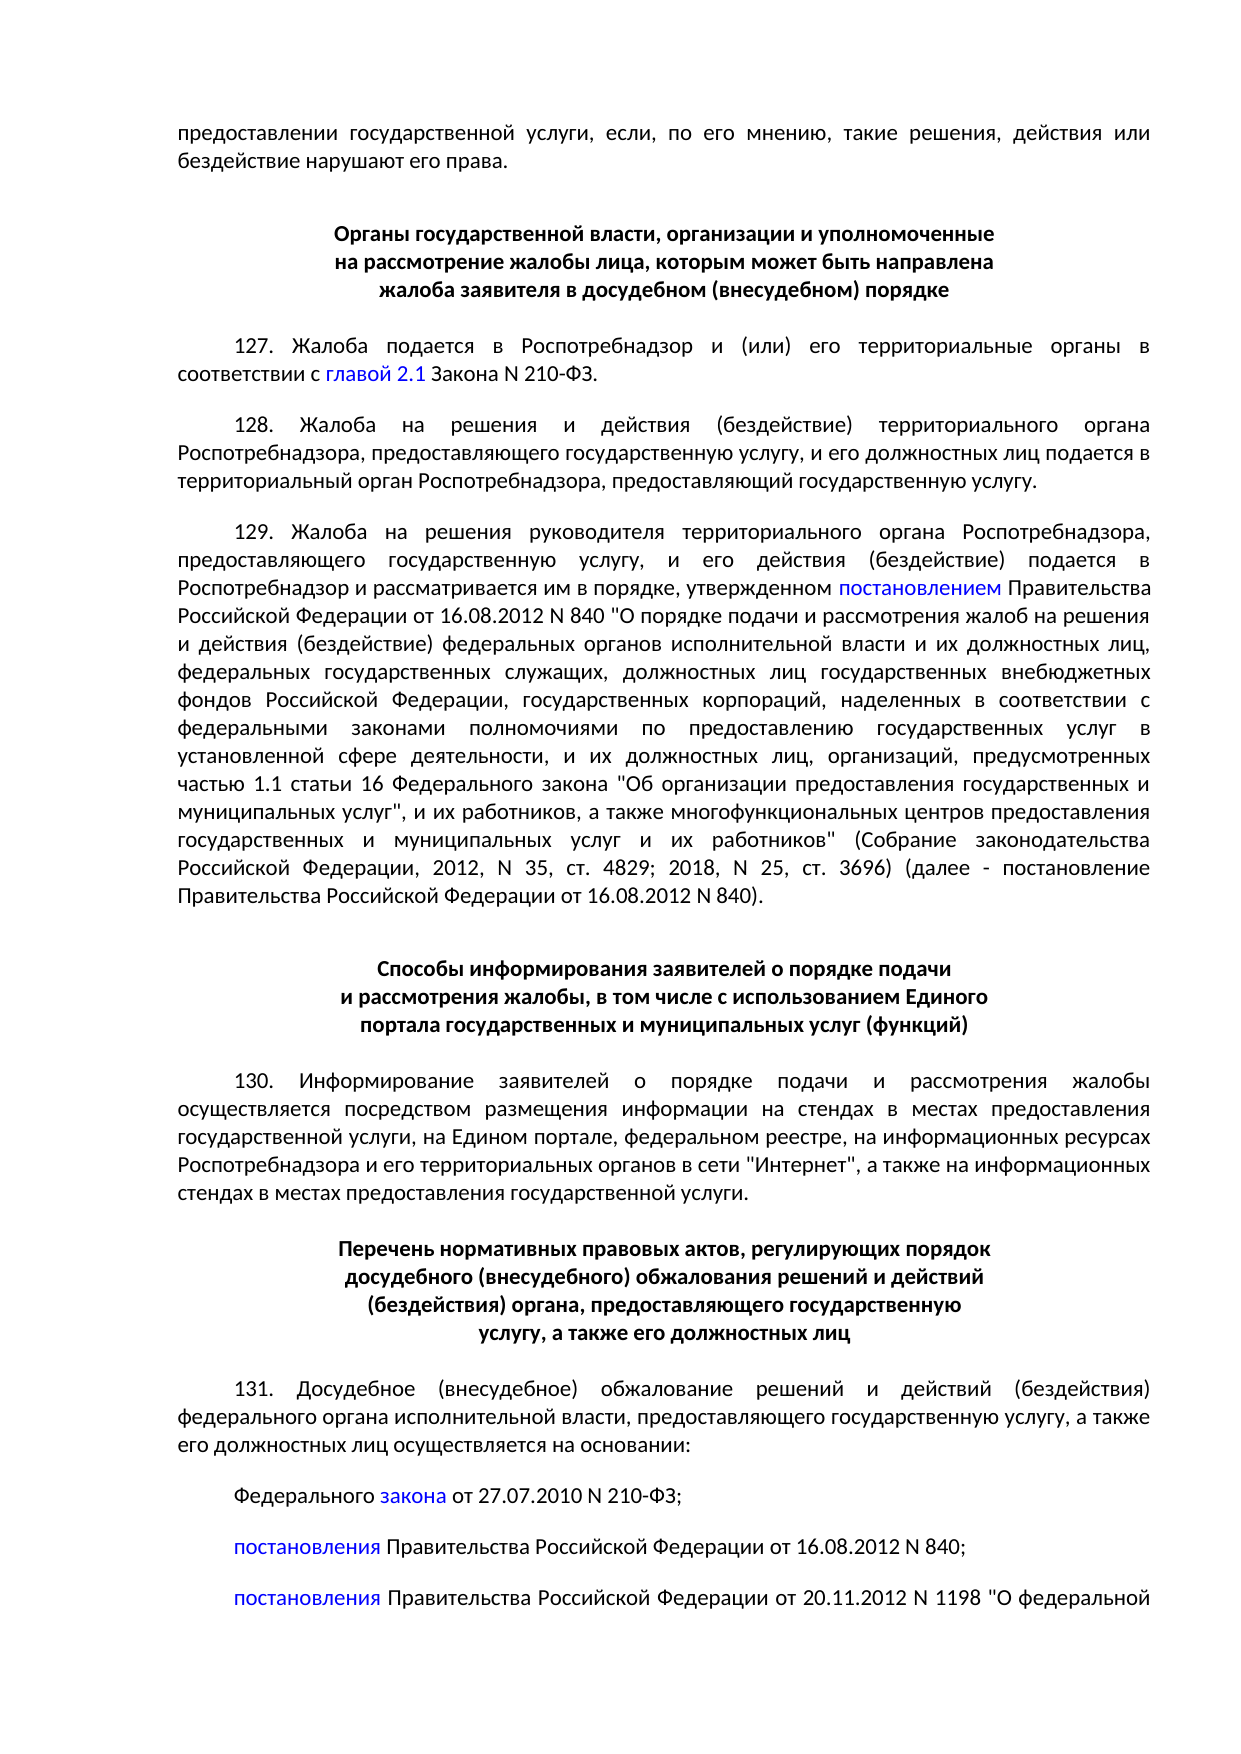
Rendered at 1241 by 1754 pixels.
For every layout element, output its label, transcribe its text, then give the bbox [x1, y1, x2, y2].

title портала государственных и муниципальных услуг (функций) [177, 1010, 1152, 1038]
title (бездействия) органа, предоставляющего государственную [177, 1290, 1152, 1318]
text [177, 118, 1152, 174]
text 127. Жалоба подается в Роспотребнадзор и (или) его территориальные органы в соответствии с главой 2.1 Закона N 210-ФЗ. [177, 331, 1152, 387]
text постановления Правительства Российской Федерации от 16.08.2012 N 840; [177, 1532, 1152, 1560]
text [177, 1583, 1152, 1611]
text 128. Жалоба на решения и действия (бездействие) территориального органа Роспотребнадзора, предоставляющего государственную услугу, и его должностных лиц подается в территориальный орган Роспотребнадзора, предоставляющий государственную услугу. [177, 410, 1152, 494]
title Способы информирования заявителей о порядке подачи [177, 954, 1152, 982]
title жалоба заявителя в досудебном (внесудебном) порядке [177, 275, 1152, 303]
text 131. Досудебное (внесудебное) обжалование решений и действий (бездействия) федерального органа исполнительной власти, предоставляющего государственную услугу, а также его должностных лиц осуществляется на основании: [177, 1374, 1152, 1458]
title досудебного (внесудебного) обжалования решений и действий [177, 1262, 1152, 1290]
text Федерального закона от 27.07.2010 N 210-ФЗ; [177, 1481, 1152, 1509]
text 129. Жалоба на решения руководителя территориального органа Роспотребнадзора, предоставляющего государственную услугу, и его действия (бездействие) подается в Роспотребнадзор и рассматривается им в порядке, утвержденном постановлением Правительства Российской Федерации от 16.08.2012 N 840 "О порядке подачи и рассмотрения жалоб на решения и действия (бездействие) федеральных органов исполнительной власти и их должностных лиц, федеральных государственных служащих, должностных лиц государственных внебюджетных фондов Российской Федерации, государственных корпораций, наделенных в соответствии с федеральными законами полномочиями по предоставлению государственных услуг в установленной сфере деятельности, и их должностных лиц, организаций, предусмотренных частью 1.1 статьи 16 Федерального закона "Об организации предоставления государственных и муниципальных услуг", и их работников, а также многофункциональных центров предоставления государственных и муниципальных услуг и их работников" (Собрание законодательства Российской Федерации, 2012, N 35, ст. 4829; 2018, N 25, ст. 3696) (далее - постановление Правительства Российской Федерации от 16.08.2012 N 840). [177, 517, 1152, 909]
title на рассмотрение жалобы лица, которым может быть направлена [177, 247, 1152, 275]
title услугу, а также его должностных лиц [177, 1318, 1152, 1346]
title Перечень нормативных правовых актов, регулирующих порядок [177, 1234, 1152, 1262]
title и рассмотрения жалобы, в том числе с использованием Единого [177, 982, 1152, 1010]
text 130. Информирование заявителей о порядке подачи и рассмотрения жалобы осуществляется посредством размещения информации на стендах в местах предоставления государственной услуги, на Едином портале, федеральном реестре, на информационных ресурсах Роспотребнадзора и его территориальных органов в сети "Интернет", а также на информационных стендах в местах предоставления государственной услуги. [177, 1066, 1152, 1206]
title Органы государственной власти, организации и уполномоченные [177, 219, 1152, 247]
